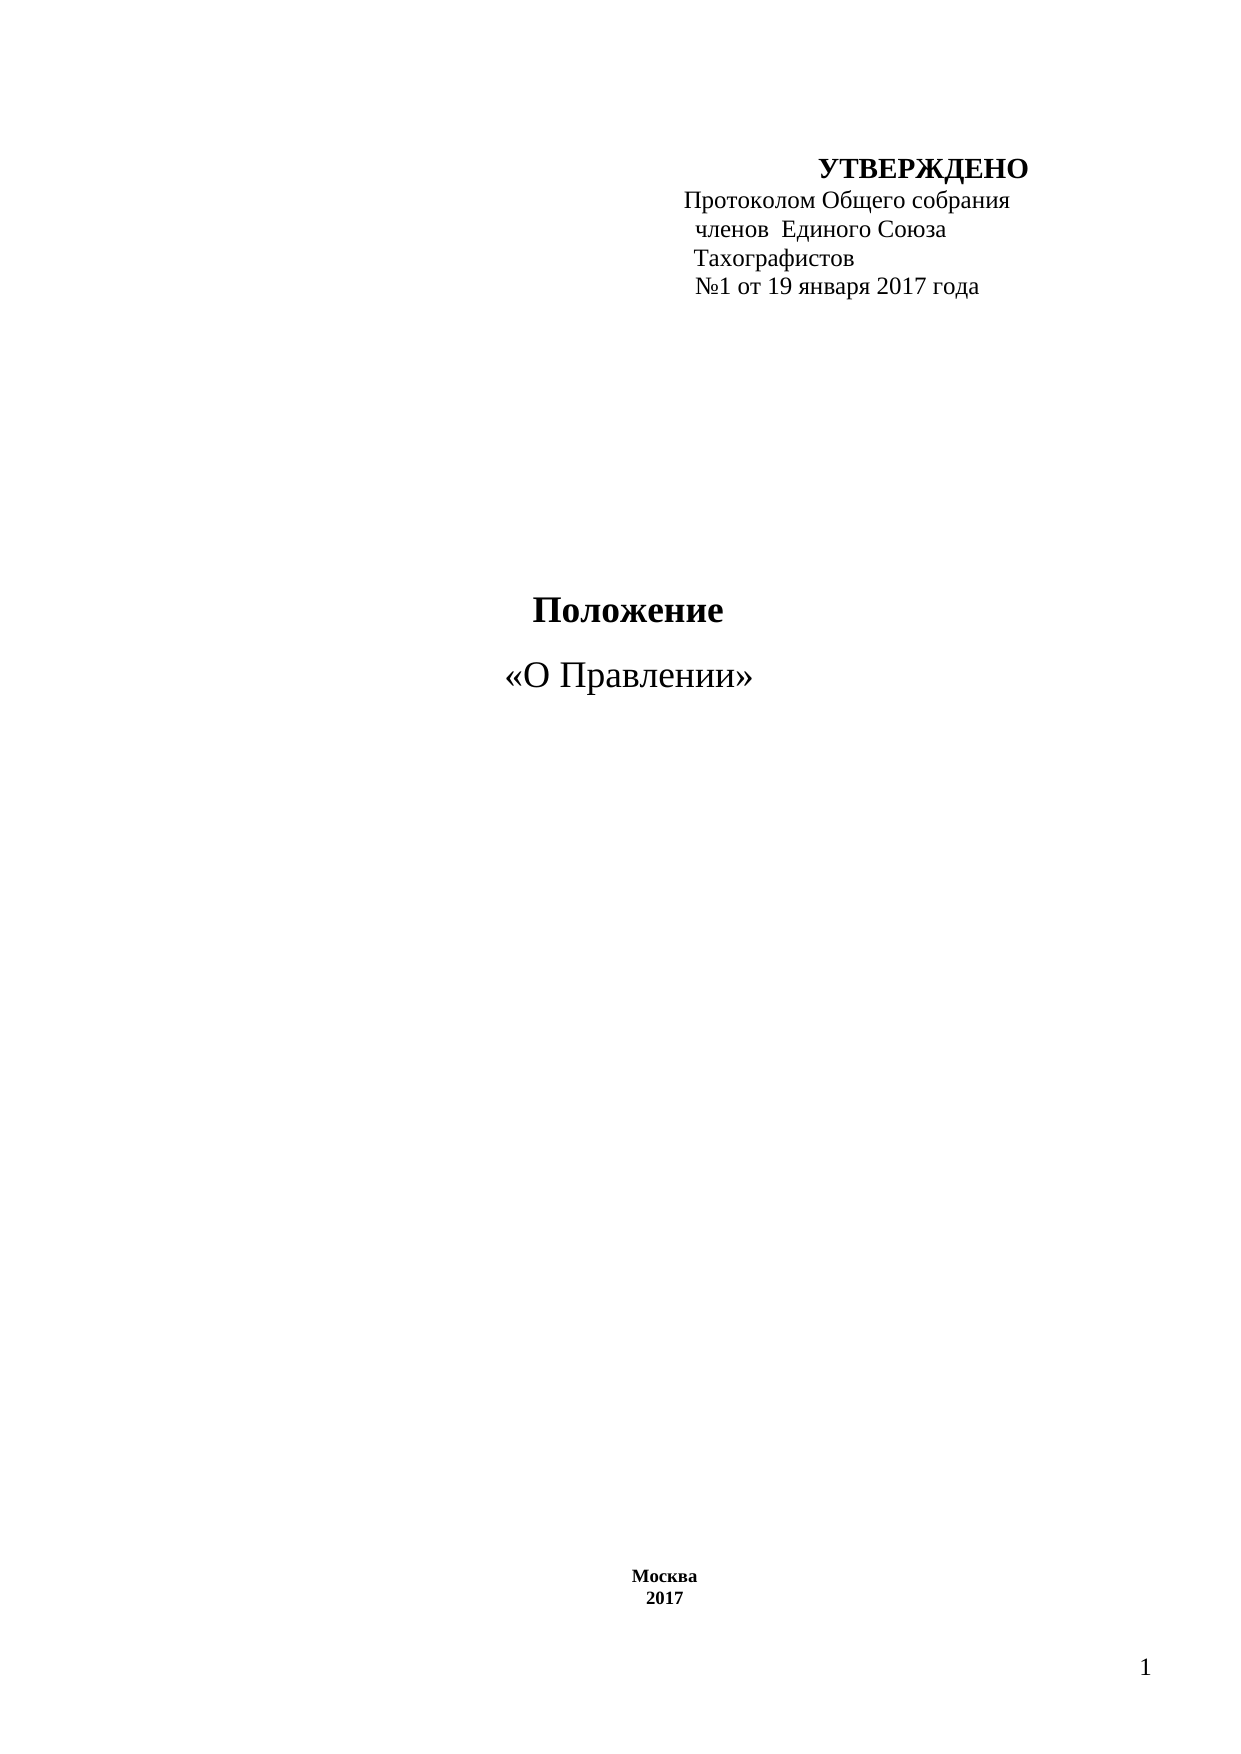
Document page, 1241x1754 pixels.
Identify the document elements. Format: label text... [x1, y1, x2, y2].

text УТВЕРЖДЕНО [177, 152, 1152, 185]
text №1 от 19 января 2017 года [177, 271, 1152, 300]
text 2017 [177, 1587, 1152, 1608]
text Тахографистов [177, 243, 1152, 271]
text Москва [177, 1565, 1152, 1587]
text членов Единого Союза [177, 214, 1152, 243]
subtitle Положение [177, 588, 1152, 631]
subtitle «О Правлении» [177, 652, 1152, 696]
text Протоколом Общего собрания [177, 185, 1152, 214]
